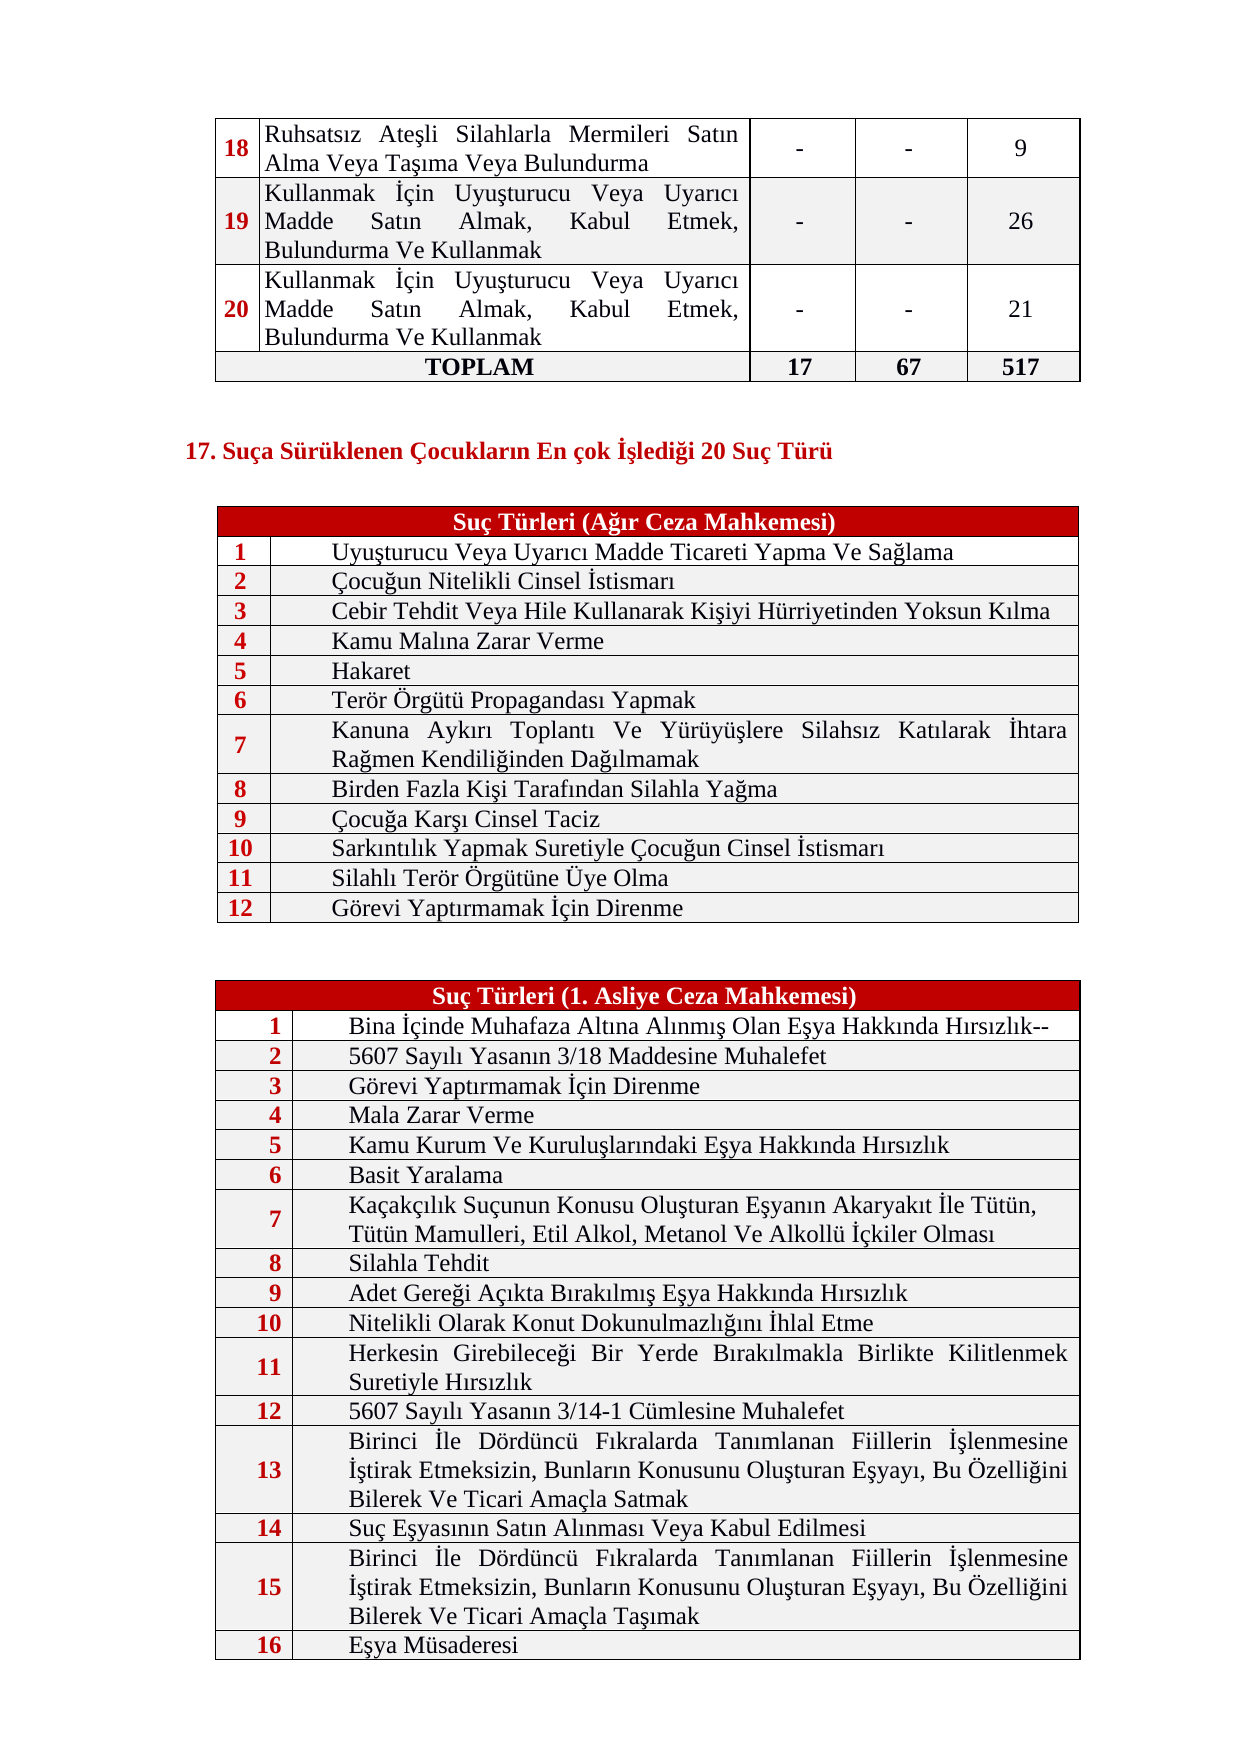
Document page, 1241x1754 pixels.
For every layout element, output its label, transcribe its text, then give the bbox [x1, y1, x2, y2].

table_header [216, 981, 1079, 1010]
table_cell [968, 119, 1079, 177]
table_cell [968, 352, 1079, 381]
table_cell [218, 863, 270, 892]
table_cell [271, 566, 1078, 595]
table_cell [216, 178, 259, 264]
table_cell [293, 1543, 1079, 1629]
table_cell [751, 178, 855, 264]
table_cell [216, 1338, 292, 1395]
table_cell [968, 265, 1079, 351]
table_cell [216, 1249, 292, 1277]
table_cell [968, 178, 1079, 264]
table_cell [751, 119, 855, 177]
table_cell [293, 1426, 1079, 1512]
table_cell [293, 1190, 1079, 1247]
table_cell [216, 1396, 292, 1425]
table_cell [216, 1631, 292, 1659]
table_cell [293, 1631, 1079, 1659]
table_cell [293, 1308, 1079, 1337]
list Suça Sürüklenen Çocukların En çok İşlediği 20 Suç Türü [185, 436, 1093, 464]
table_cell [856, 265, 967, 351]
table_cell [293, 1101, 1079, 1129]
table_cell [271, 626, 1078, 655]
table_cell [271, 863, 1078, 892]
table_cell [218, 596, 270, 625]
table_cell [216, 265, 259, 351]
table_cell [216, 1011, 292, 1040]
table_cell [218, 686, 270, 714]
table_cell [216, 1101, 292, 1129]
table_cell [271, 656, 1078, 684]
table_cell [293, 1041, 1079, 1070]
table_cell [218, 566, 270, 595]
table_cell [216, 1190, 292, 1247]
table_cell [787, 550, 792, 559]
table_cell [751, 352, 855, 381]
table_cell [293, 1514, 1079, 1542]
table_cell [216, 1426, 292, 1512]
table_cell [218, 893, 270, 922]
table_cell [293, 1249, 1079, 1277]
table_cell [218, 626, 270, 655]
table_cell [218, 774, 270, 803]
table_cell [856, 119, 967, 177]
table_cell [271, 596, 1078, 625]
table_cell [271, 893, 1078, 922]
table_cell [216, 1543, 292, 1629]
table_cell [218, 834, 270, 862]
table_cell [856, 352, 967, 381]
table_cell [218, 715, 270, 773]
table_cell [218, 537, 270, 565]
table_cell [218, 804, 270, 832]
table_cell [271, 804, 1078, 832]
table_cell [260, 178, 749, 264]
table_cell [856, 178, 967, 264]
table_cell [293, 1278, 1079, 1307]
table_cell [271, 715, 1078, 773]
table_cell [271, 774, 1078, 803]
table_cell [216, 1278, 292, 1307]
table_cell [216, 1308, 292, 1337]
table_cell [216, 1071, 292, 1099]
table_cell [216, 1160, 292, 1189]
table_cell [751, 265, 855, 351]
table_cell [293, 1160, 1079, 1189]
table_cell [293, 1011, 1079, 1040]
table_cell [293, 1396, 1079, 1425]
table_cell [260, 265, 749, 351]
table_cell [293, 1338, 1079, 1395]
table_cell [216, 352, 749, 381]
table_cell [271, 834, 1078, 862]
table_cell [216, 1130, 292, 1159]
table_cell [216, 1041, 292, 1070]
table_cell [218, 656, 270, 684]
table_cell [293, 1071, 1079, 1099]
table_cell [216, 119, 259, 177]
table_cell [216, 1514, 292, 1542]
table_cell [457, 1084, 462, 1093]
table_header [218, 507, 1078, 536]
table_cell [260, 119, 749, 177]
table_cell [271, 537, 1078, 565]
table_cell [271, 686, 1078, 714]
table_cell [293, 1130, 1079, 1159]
